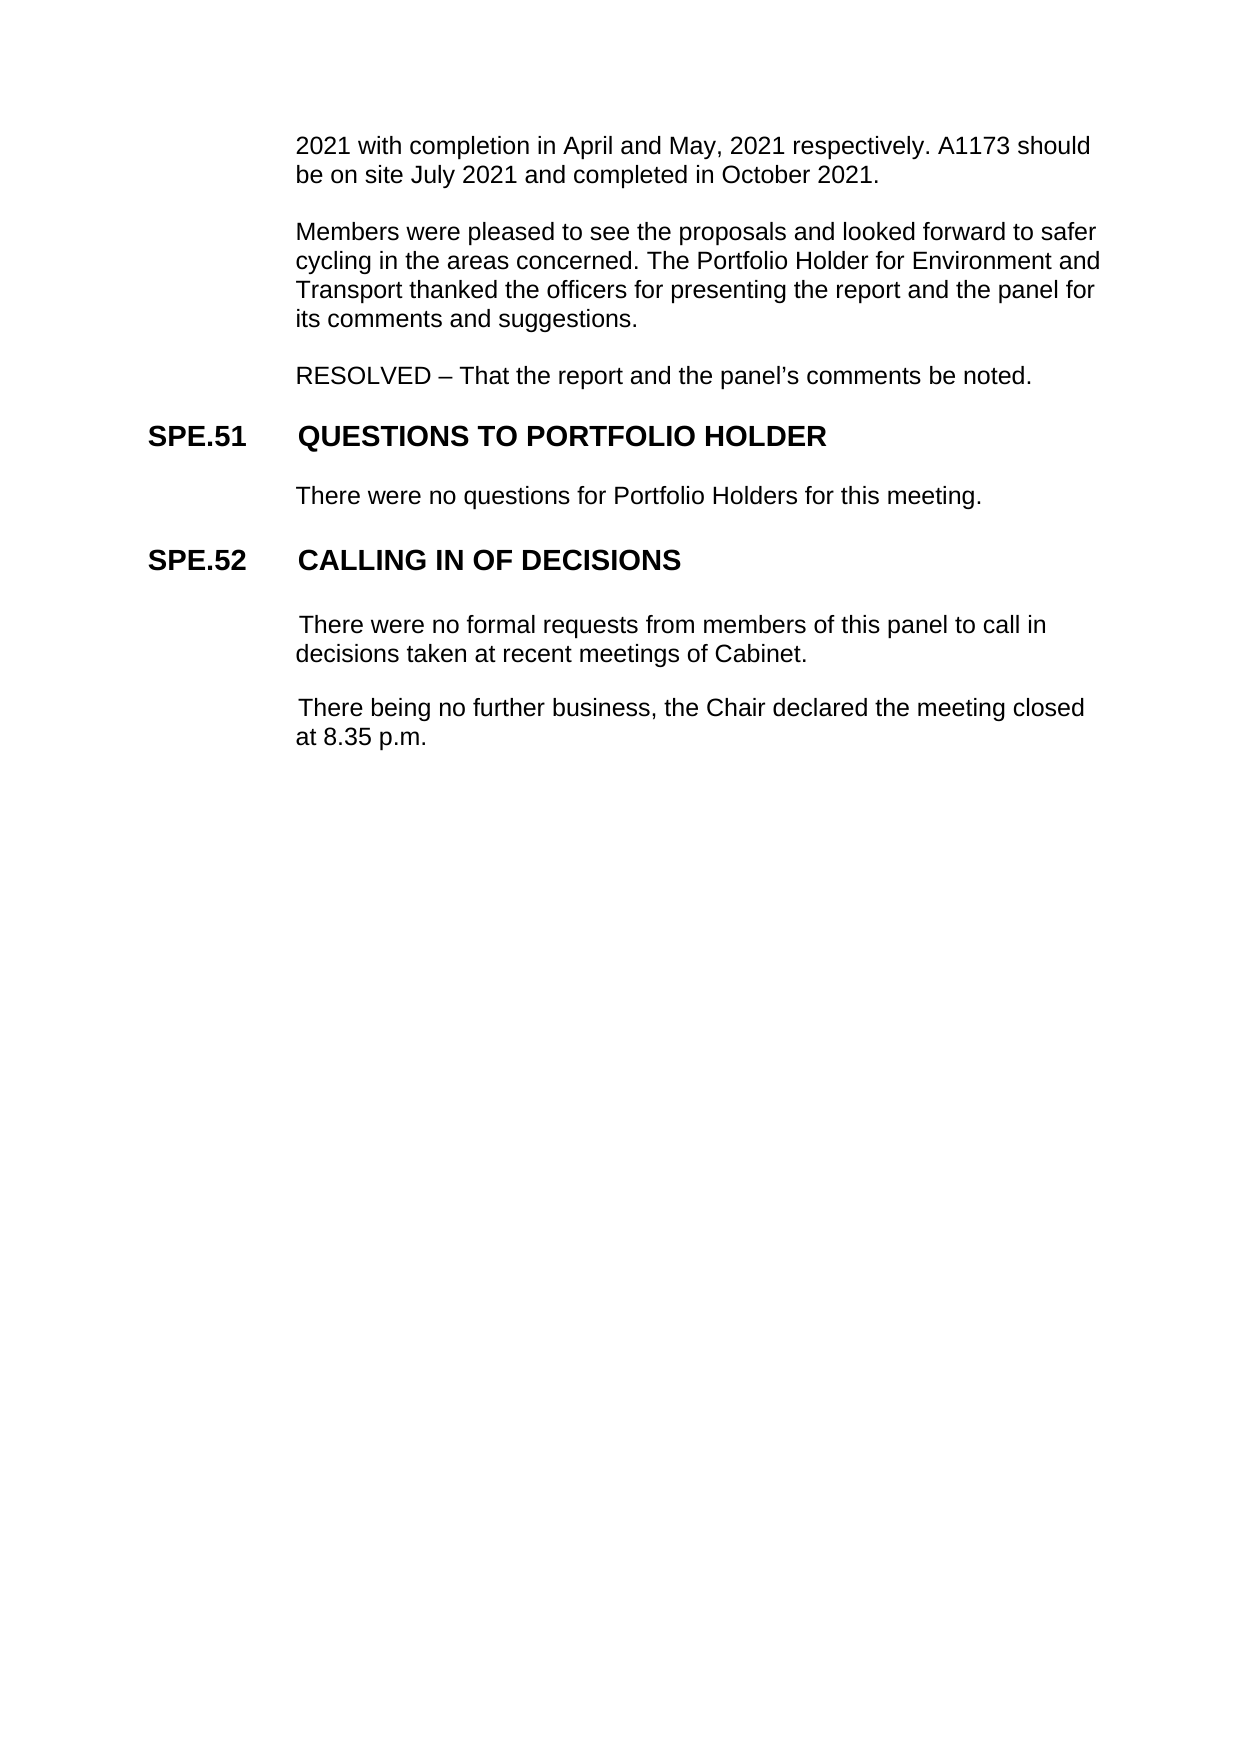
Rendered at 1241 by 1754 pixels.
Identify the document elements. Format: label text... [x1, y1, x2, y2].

text RESOLVED – That the report and the panel’s comments be noted. [295, 361, 1104, 390]
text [148, 131, 1104, 188]
text There were no formal requests from members of this panel to call in decisions taken at recent meetings of Cabinet. [295, 610, 1104, 668]
text There were no questions for Portfolio Holders for this meeting. [148, 481, 1104, 509]
subtitle SPE.51 QUESTIONS TO PORTFOLIO HOLDER [148, 418, 1104, 452]
text Members were pleased to see the proposals and looked forward to safer cycling in the areas concerned. The Portfolio Holder for Environment and Transport thanked the officers for presenting the report and the panel for its comments and suggestions. [148, 217, 1104, 332]
text There being no further business, the Chair declared the meeting closed at 8.35 p.m. [295, 693, 1104, 750]
text SPE.52 CALLING IN OF DECISIONS [148, 543, 1101, 577]
